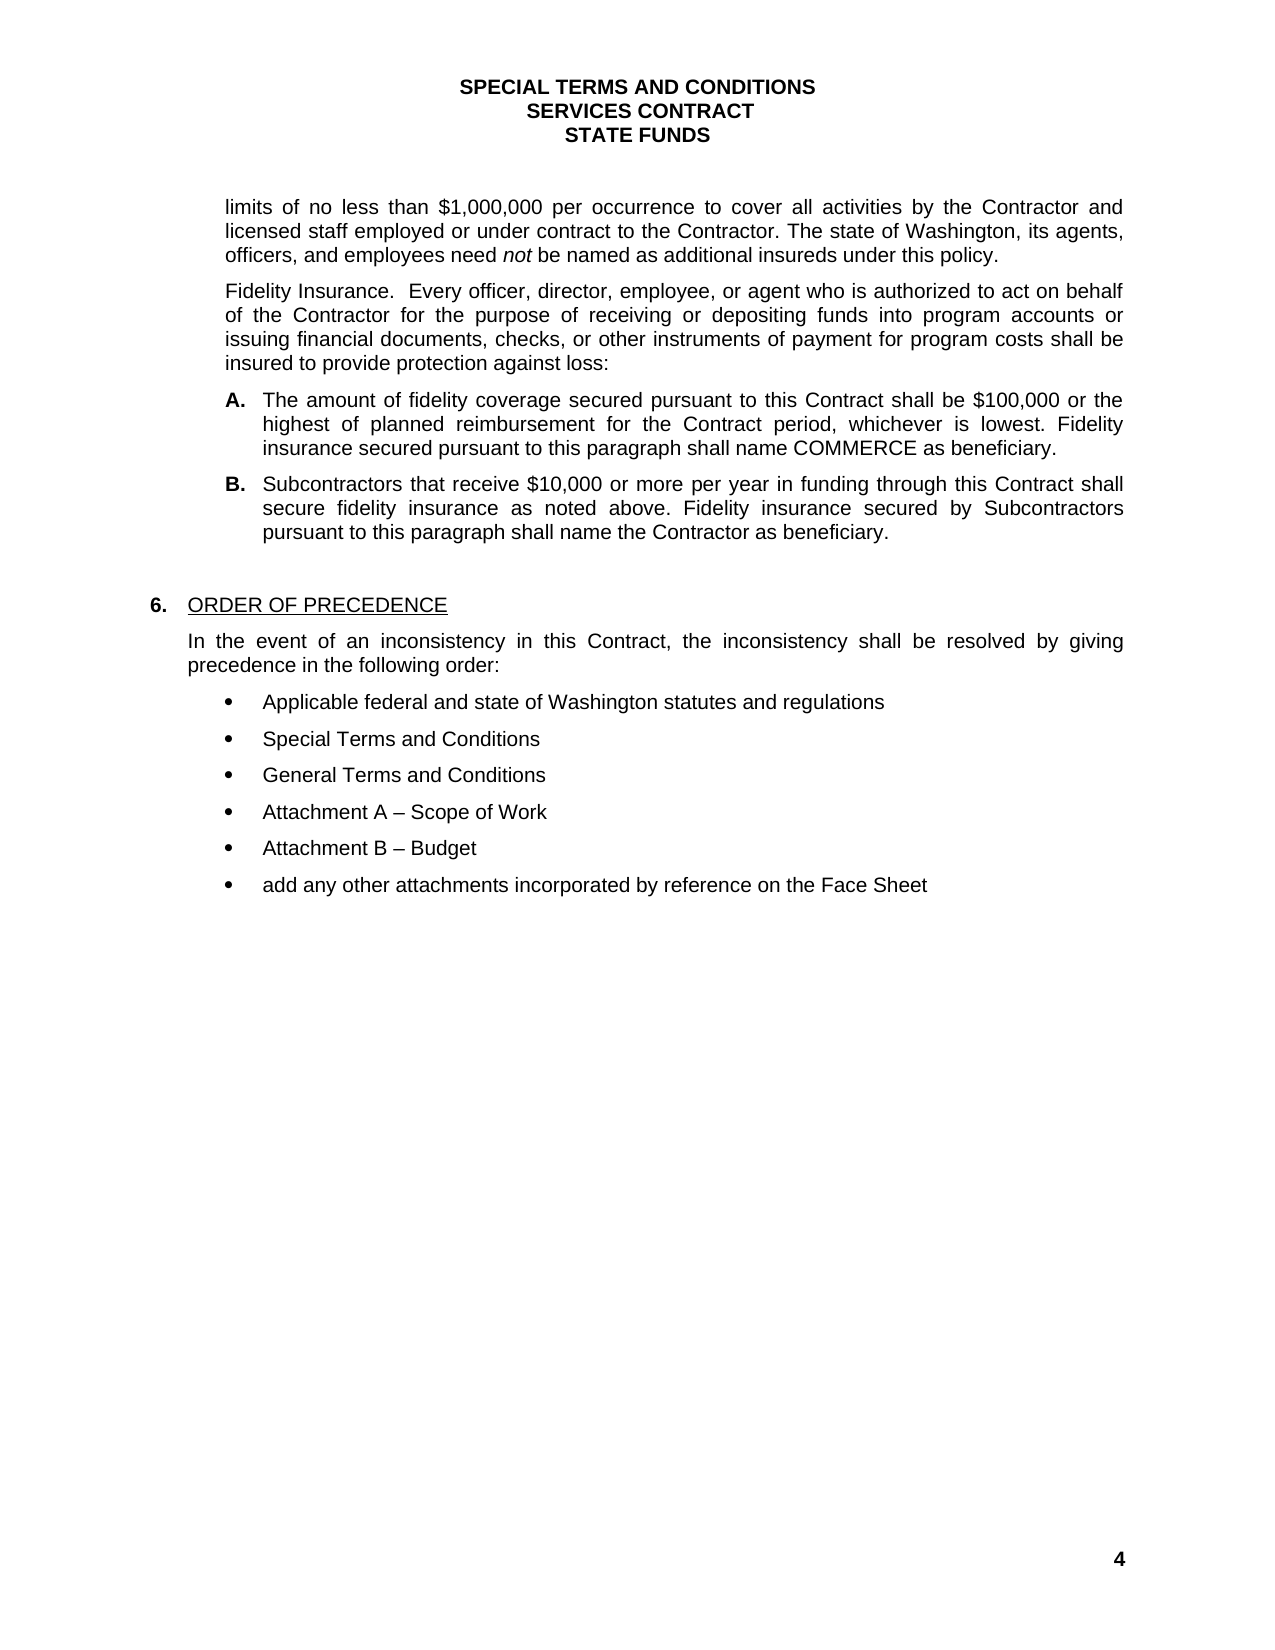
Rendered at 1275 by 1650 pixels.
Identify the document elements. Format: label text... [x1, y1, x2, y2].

list Special Terms and Conditions [225, 726, 1125, 750]
text Fidelity Insurance. Every officer, director, employee, or agent who is authorized to act on behalf of the Contractor for the purpose of receiving or depositing funds into program accounts or issuing financial documents, checks, or other instruments of payment for program costs shall be insured to provide protection against loss: [225, 279, 1125, 375]
list ORDER OF PRECEDENCE [150, 593, 1125, 617]
list add any other attachments incorporated by reference on the Face Sheet [225, 873, 1125, 897]
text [225, 195, 1125, 267]
text In the event of an inconsistency in this Contract, the inconsistency shall be resolved by giving precedence in the following order: [187, 629, 1125, 677]
list Attachment A – Scope of Work [225, 799, 1125, 823]
list The amount of fidelity coverage secured pursuant to this Contract shall be $100,000 or the highest of planned reimbursement for the Contract period, whichever is lowest. Fidelity insurance secured pursuant to this paragraph shall name COMMERCE as beneficiary. [225, 388, 1125, 459]
list Subcontractors that receive $10,000 or more per year in funding through this Contract shall secure fidelity insurance as noted above. Fidelity insurance secured by Subcontractors pursuant to this paragraph shall name the Contractor as beneficiary. [225, 472, 1125, 544]
list Applicable federal and state of Washington statutes and regulations [225, 690, 1125, 714]
list Attachment B – Budget [225, 836, 1125, 860]
list General Terms and Conditions [225, 763, 1125, 787]
